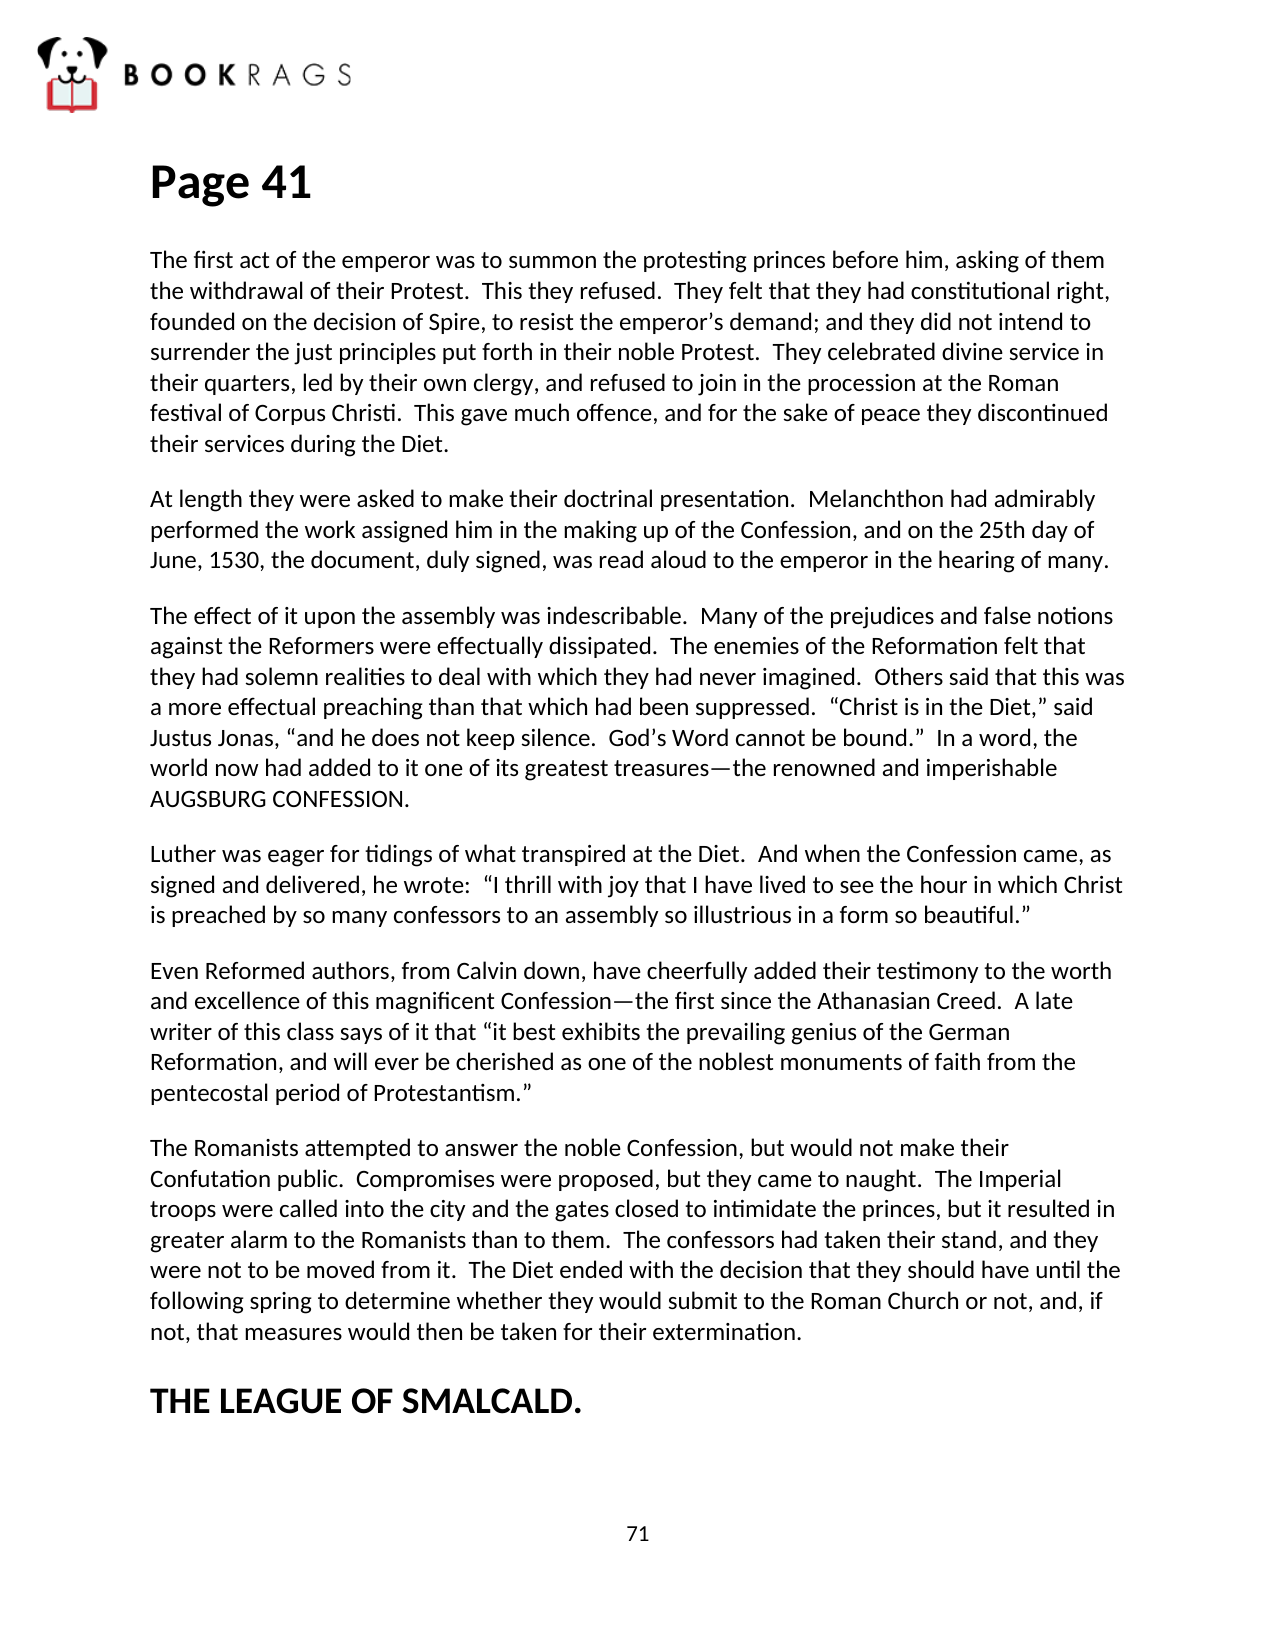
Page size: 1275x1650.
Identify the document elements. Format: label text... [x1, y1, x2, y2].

text Luther was eager for tidings of what transpired at the Diet. And when the Confession came, as signed and delivered, he wrote: “I thrill with joy that I have lived to see the hour in which Christ is preached by so many confessors to an assembly so illustrious in a form so beautiful.” [150, 838, 1125, 930]
text The effect of it upon the assembly was indescribable. Many of the prejudices and false notions against the Reformers were effectually dissipated. The enemies of the Reformation felt that they had solemn realities to deal with which they had never imagined. Others said that this was a more effectual preaching than that which had been suppressed. “Christ is in the Diet,” said Justus Jonas, “and he does not keep silence. God’s Word cannot be bound.” In a word, the world now had added to it one of its greatest treasures—­the renowned and imperishable AUGSBURG CONFESSION. [150, 600, 1125, 813]
picture [37, 37, 351, 113]
text The first act of the emperor was to summon the protesting princes before him, asking of them the withdrawal of their Protest. This they refused. They felt that they had constitutional right, founded on the decision of Spire, to resist the emperor’s demand; and they did not intend to surrender the just principles put forth in their noble Protest. They celebrated divine service in their quarters, led by their own clergy, and refused to join in the procession at the Roman festival of Corpus Christi. This gave much offence, and for the sake of peace they discontinued their services during the Diet. [150, 244, 1125, 458]
text At length they were asked to make their doctrinal presentation. Melanchthon had admirably performed the work assigned him in the making up of the Confession, and on the 25th day of June, 1530, the document, duly signed, was read aloud to the emperor in the hearing of many. [150, 483, 1125, 575]
text Page 41 [150, 150, 1125, 211]
text The Romanists attempted to answer the noble Confession, but would not make their Confutation public. Compromises were proposed, but they came to naught. The Imperial troops were called into the city and the gates closed to intimidate the princes, but it resulted in greater alarm to the Romanists than to them. The confessors had taken their stand, and they were not to be moved from it. The Diet ended with the decision that they should have until the following spring to determine whether they would submit to the Roman Church or not, and, if not, that measures would then be taken for their extermination. [150, 1133, 1125, 1346]
text THE LEAGUE OF SMALCALD. [150, 1377, 1125, 1423]
text Even Reformed authors, from Calvin down, have cheerfully added their testimony to the worth and excellence of this magnificent Confession—­the first since the Athanasian Creed. A late writer of this class says of it that “it best exhibits the prevailing genius of the German Reformation, and will ever be cherished as one of the noblest monuments of faith from the pentecostal period of Protestantism.” [150, 955, 1125, 1108]
